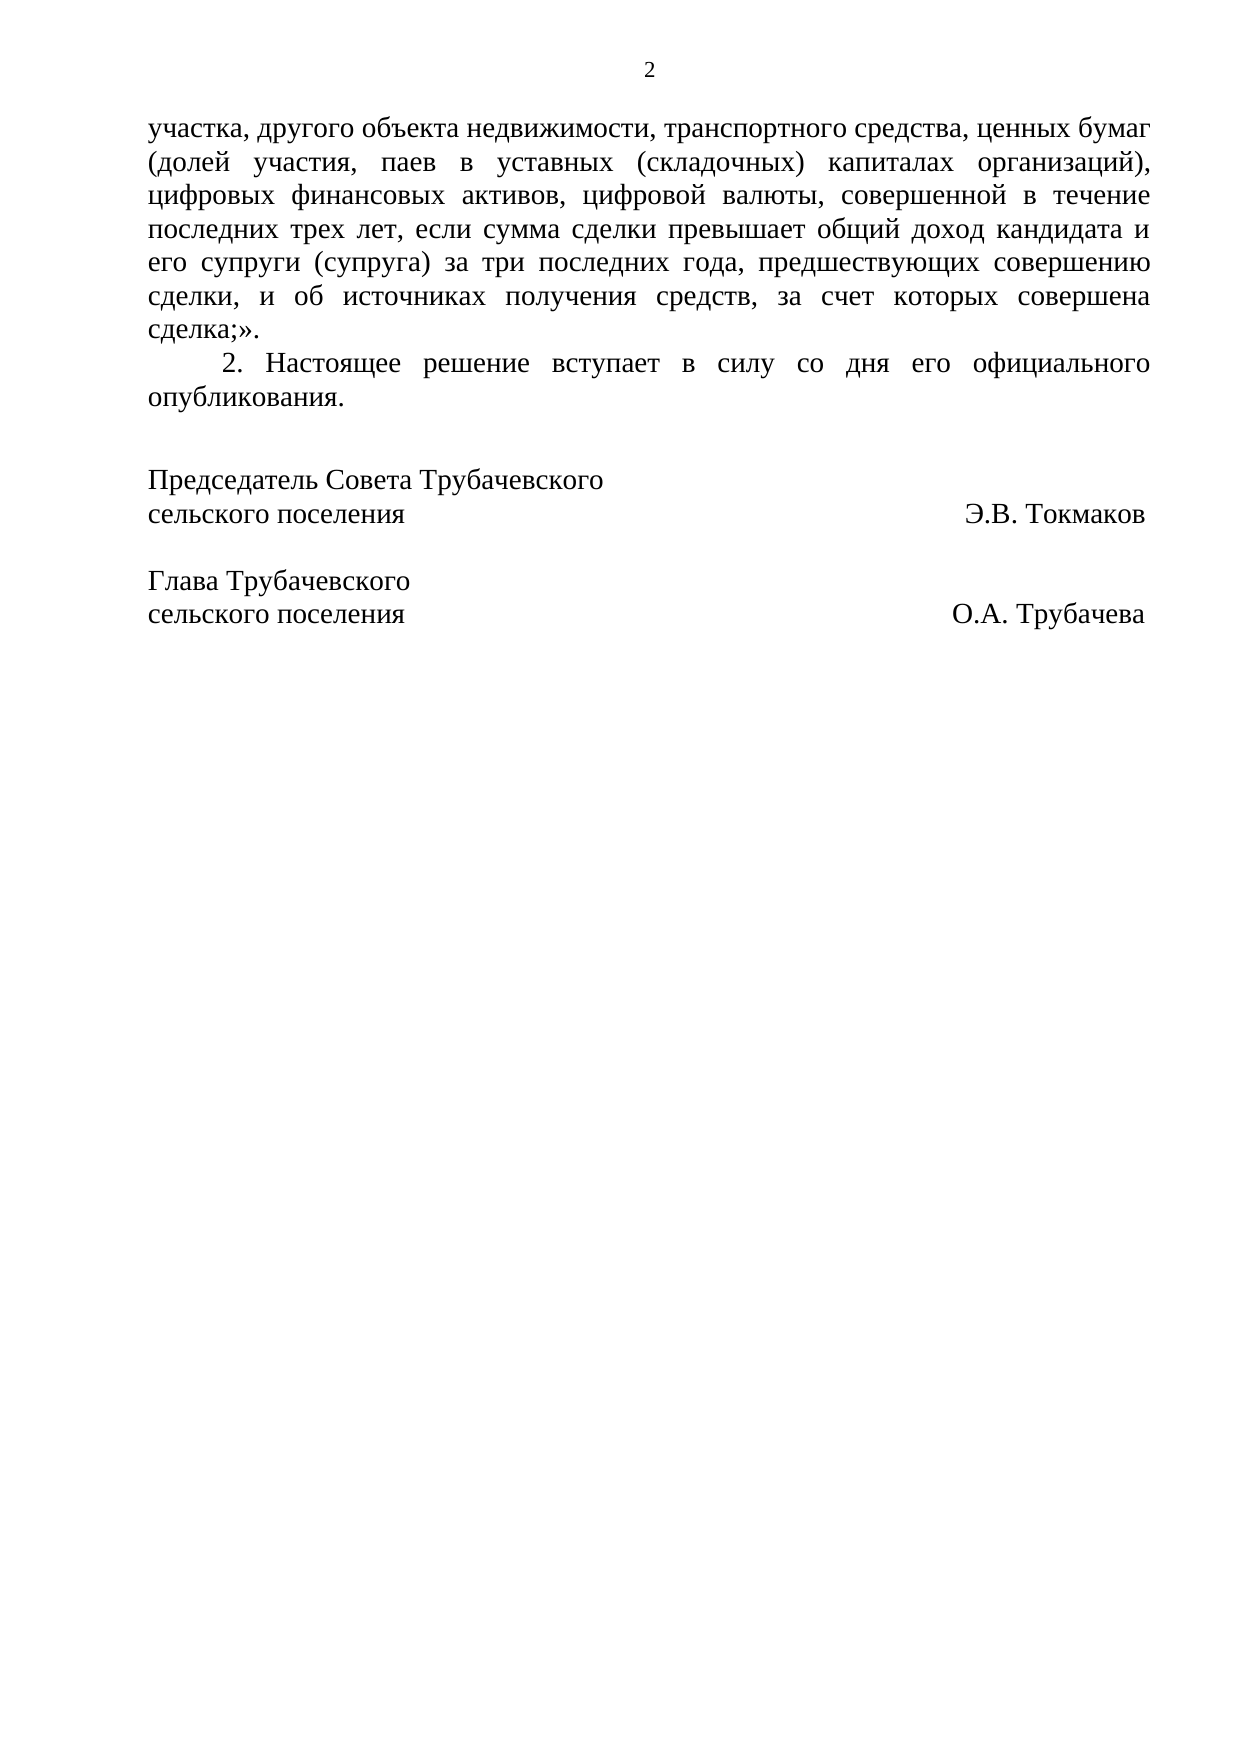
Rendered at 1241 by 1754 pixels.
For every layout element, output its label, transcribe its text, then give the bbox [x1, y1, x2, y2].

text сельского поселения О.А. Трубачева [148, 596, 1152, 630]
text Глава Трубачевского [148, 563, 1152, 596]
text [148, 110, 1152, 345]
text сельского поселения Э.В. Токмаков [148, 496, 1152, 529]
text 2. Настоящее решение вступает в силу со дня его официального опубликования. [148, 345, 1152, 412]
text Председатель Совета Трубачевского [148, 462, 1152, 496]
